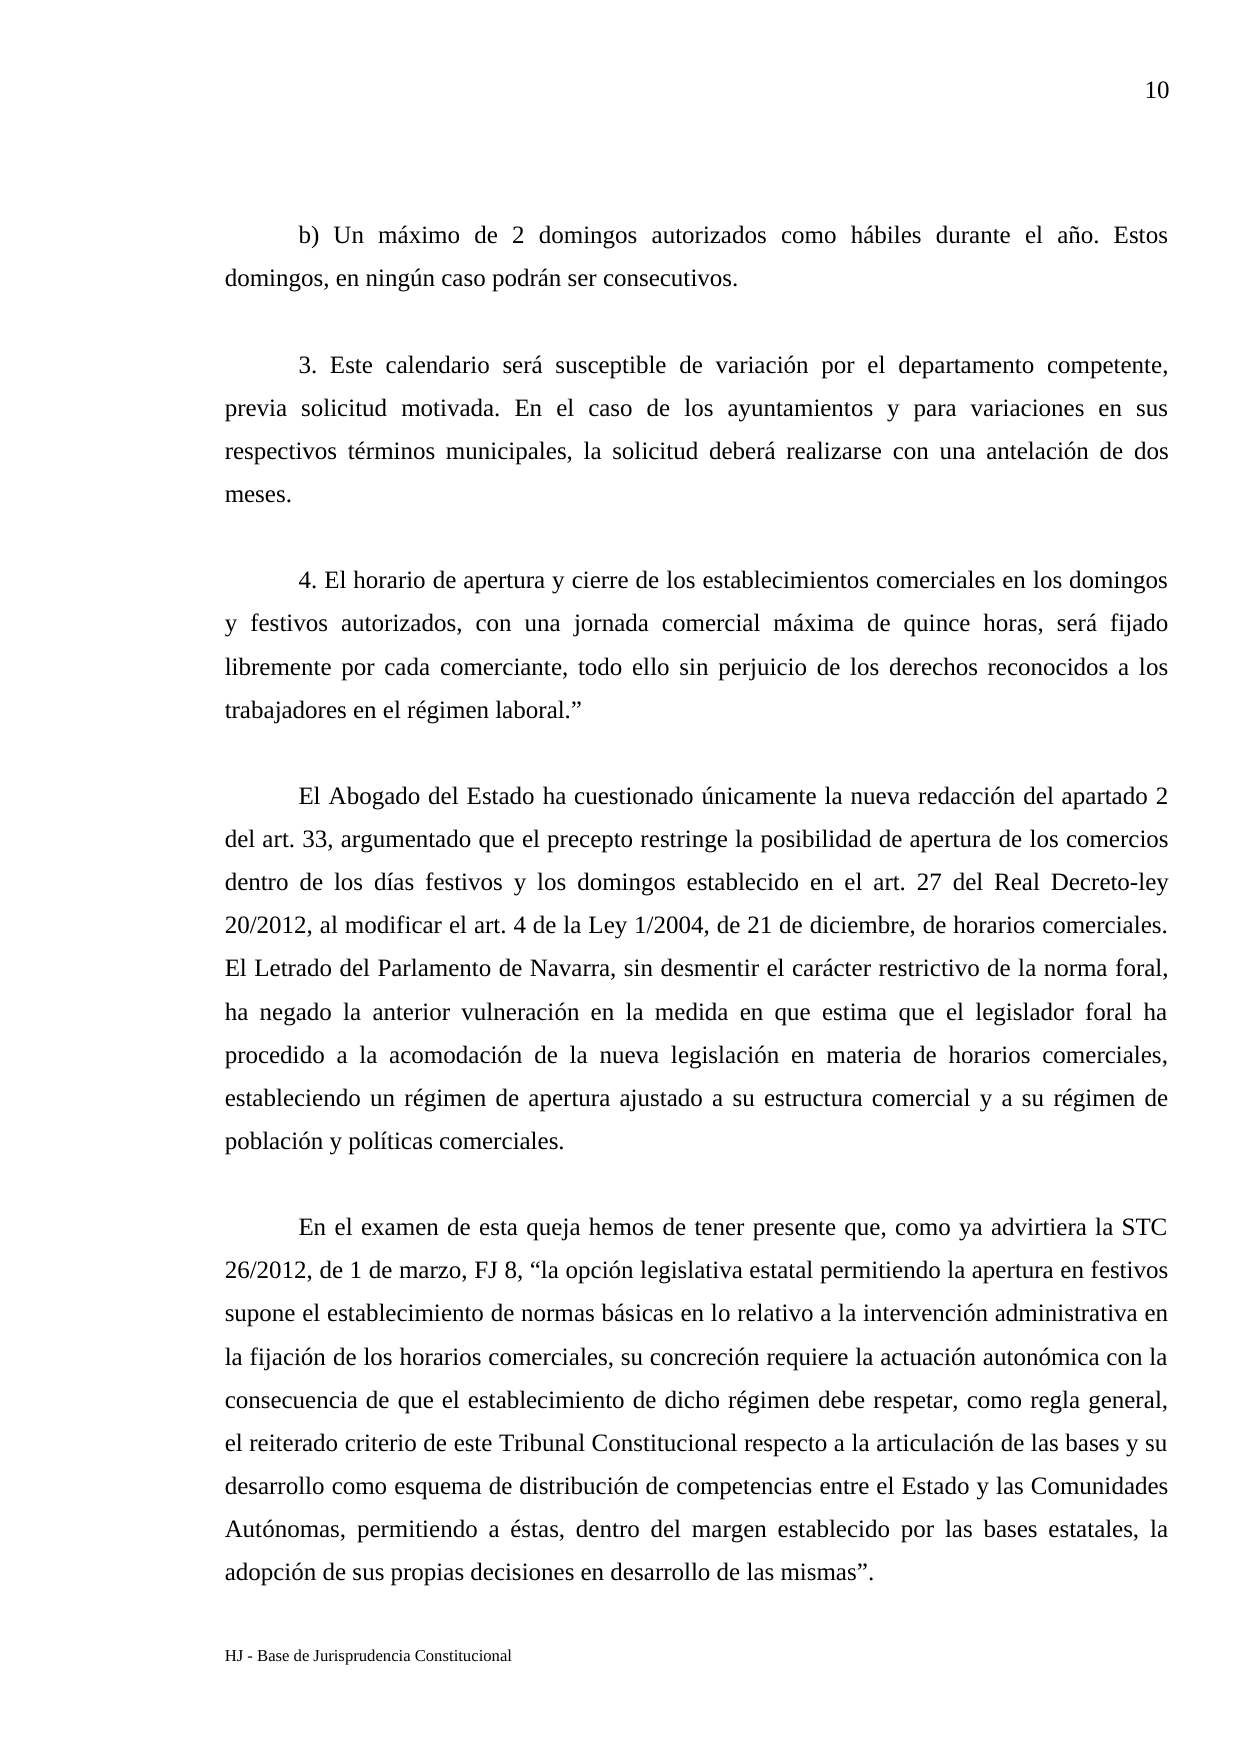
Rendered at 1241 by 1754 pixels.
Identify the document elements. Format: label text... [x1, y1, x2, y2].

text 3. Este calendario será susceptible de variación por el departamento competente, previa solicitud motivada. En el caso de los ayuntamientos y para variaciones en sus respectivos términos municipales, la solicitud deberá realizarse con una antelación de dos meses. [224, 350, 1169, 508]
text En el examen de esta queja hemos de tener presente que, como ya advirtiera la STC 26/2012, de 1 de marzo, FJ 8, “la opción legislativa estatal permitiendo la apertura en festivos supone el establecimiento de normas básicas en lo relativo a la intervención administrativa en la fijación de los horarios comerciales, su concreción requiere la actuación autonómica con la consecuencia de que el establecimiento de dicho régimen debe respetar, como regla general, el reiterado criterio de este Tribunal Constitucional respecto a la articulación de las bases y su desarrollo como esquema de distribución de competencias entre el Estado y las Comunidades Autónomas, permitiendo a éstas, dentro del margen establecido por las bases estatales, la adopción de sus propias decisiones en desarrollo de las mismas”. [224, 1212, 1169, 1586]
text El Abogado del Estado ha cuestionado únicamente la nueva redacción del apartado 2 del art. 33, argumentado que el precepto restringe la posibilidad de apertura de los comercios dentro de los días festivos y los domingos establecido en el art. 27 del Real Decreto-ley 20/2012, al modificar el art. 4 de la Ley 1/2004, de 21 de diciembre, de horarios comerciales. El Letrado del Parlamento de Navarra, sin desmentir el carácter restrictivo de la norma foral, ha negado la anterior vulneración en la medida en que estima que el legislador foral ha procedido a la acomodación de la nueva legislación en materia de horarios comerciales, estableciendo un régimen de apertura ajustado a su estructura comercial y a su régimen de población y políticas comerciales. [224, 781, 1169, 1155]
text 4. El horario de apertura y cierre de los establecimientos comerciales en los domingos y festivos autorizados, con una jornada comercial máxima de quince horas, será fijado libremente por cada comerciante, todo ello sin perjuicio de los derechos reconocidos a los trabajadores en el régimen laboral.” [224, 565, 1169, 723]
text b) Un máximo de 2 domingos autorizados como hábiles durante el año. Estos domingos, en ningún caso podrán ser consecutivos. [224, 220, 1169, 292]
